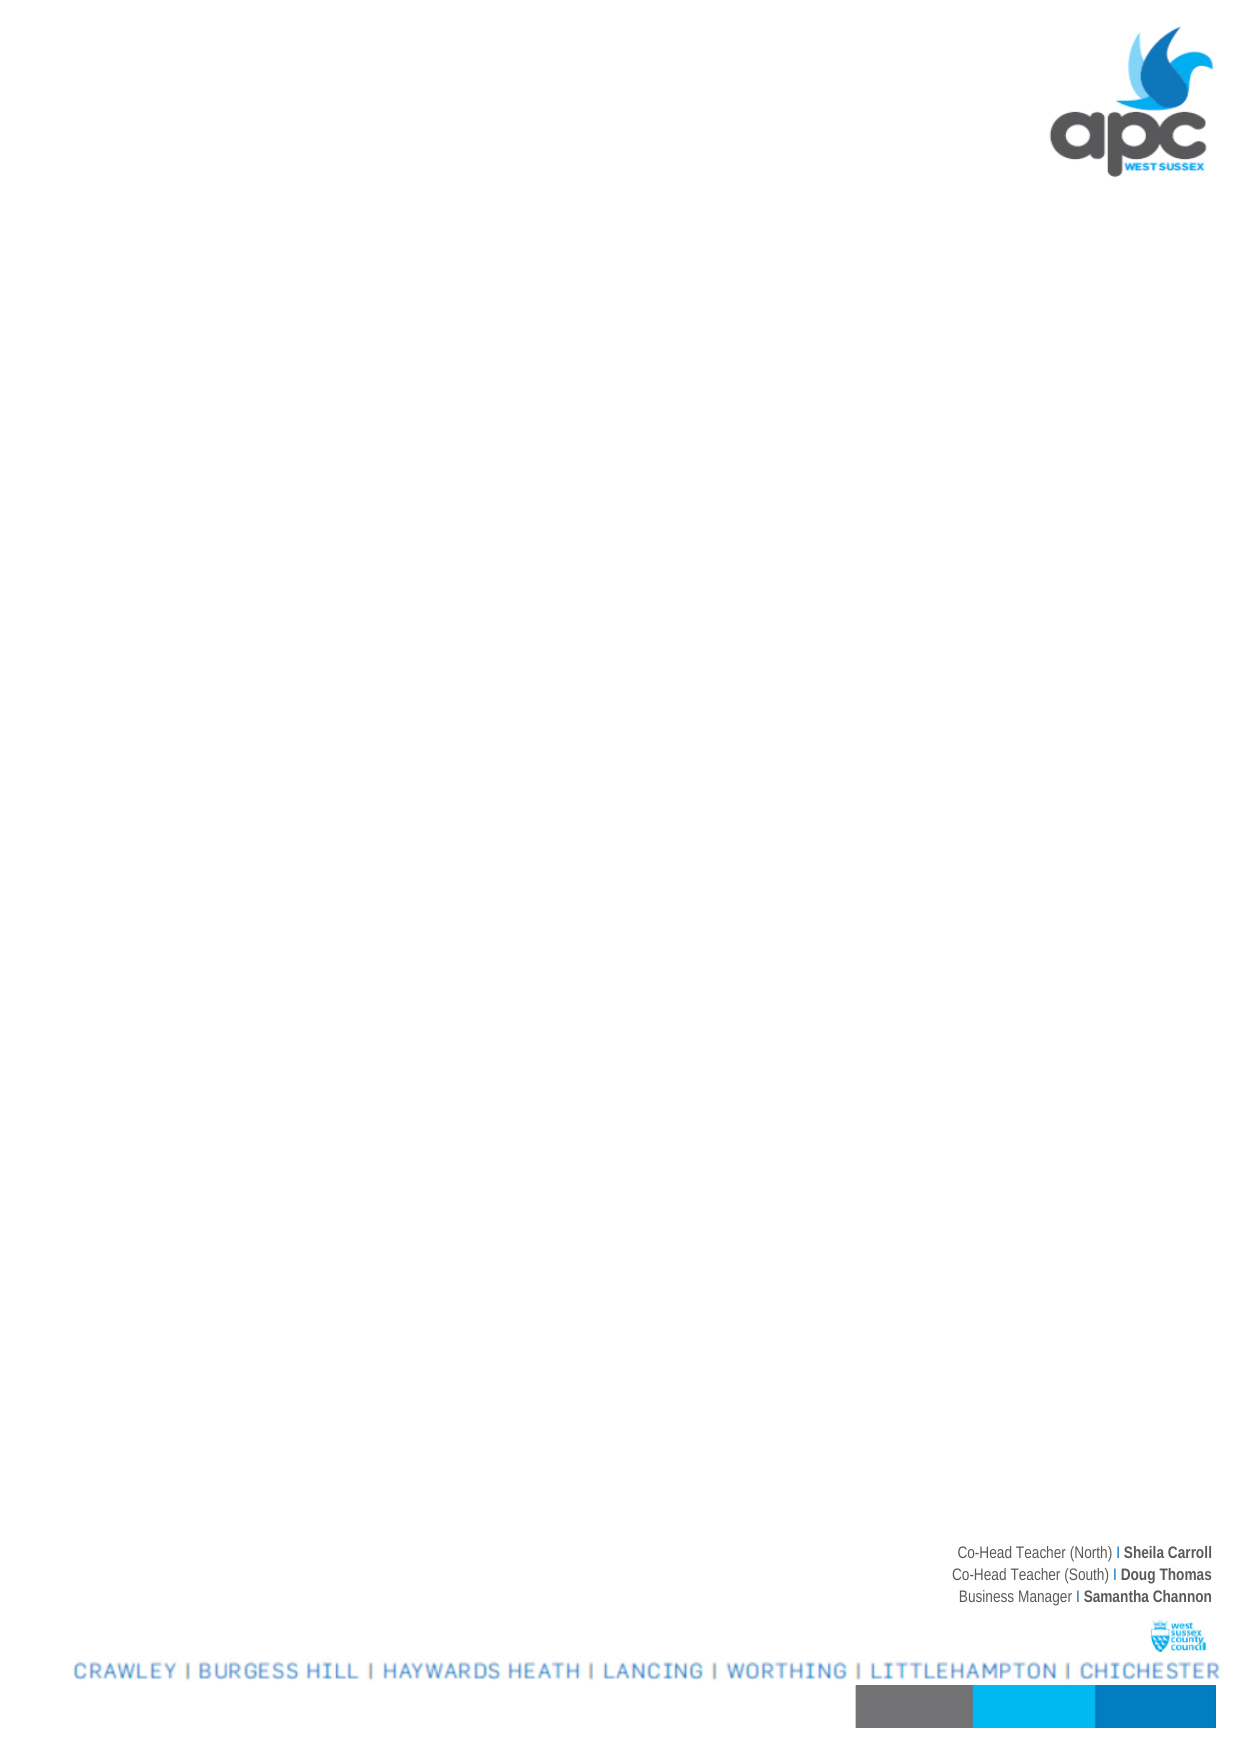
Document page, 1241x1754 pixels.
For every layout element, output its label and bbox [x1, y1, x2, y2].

picture [61, 1606, 1228, 1728]
